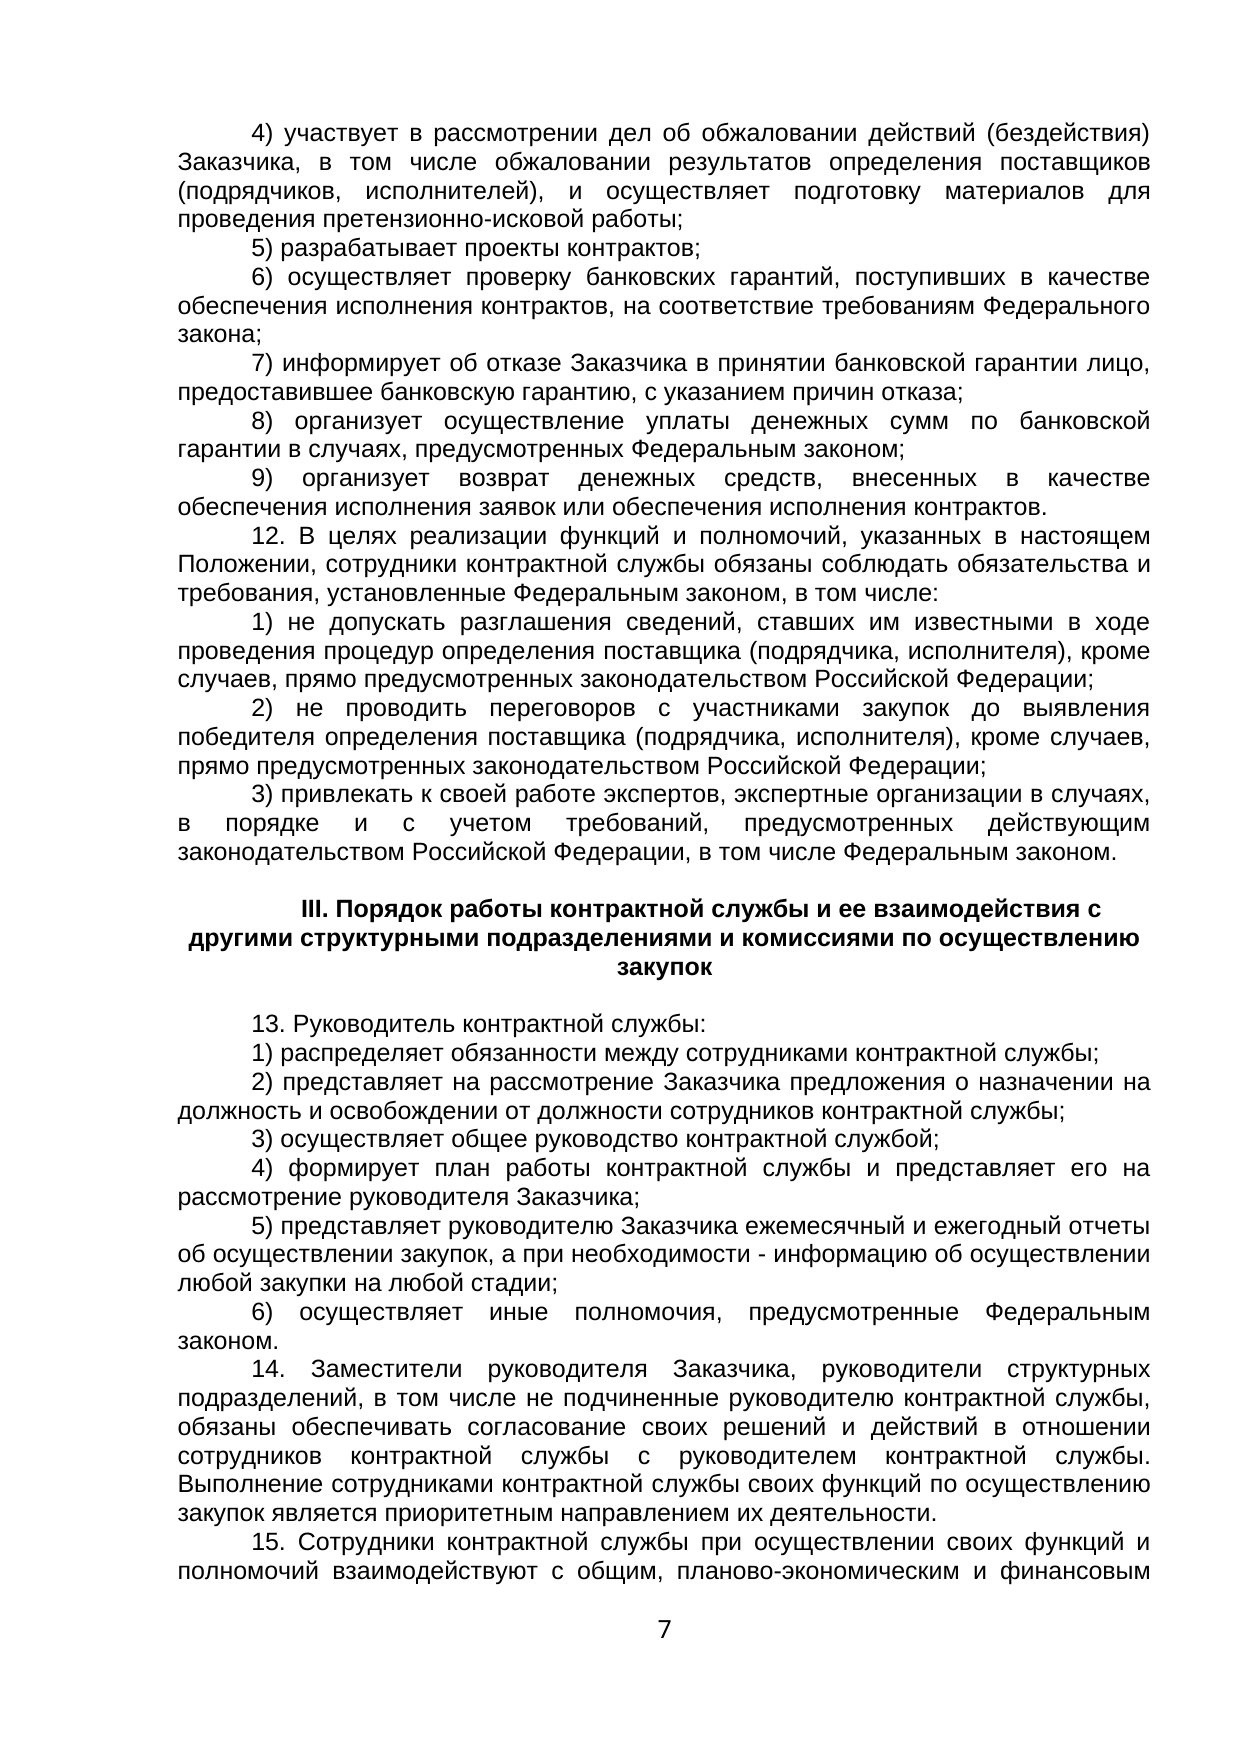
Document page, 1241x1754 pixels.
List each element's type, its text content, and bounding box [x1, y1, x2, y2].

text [177, 1527, 1152, 1584]
text 4) участвует в рассмотрении дел об обжаловании действий (бездействия) Заказчика, в том числе обжаловании результатов определения поставщиков (подрядчиков, исполнителей), и осуществляет подготовку материалов для проведения претензионно-исковой работы; [177, 118, 1152, 233]
text 14. Заместители руководителя Заказчика, руководители структурных подразделений, в том числе не подчиненные руководителю контрактной службы, обязаны обеспечивать согласование своих решений и действий в отношении сотрудников контрактной службы с руководителем контрактной службы. Выполнение сотрудниками контрактной службы своих функций по осуществлению закупок является приоритетным направлением их деятельности. [177, 1354, 1152, 1527]
text 12. В целях реализации функций и полномочий, указанных в настоящем Положении, сотрудники контрактной службы обязаны соблюдать обязательства и требования, установленные Федеральным законом, в том числе: [177, 521, 1152, 607]
text III. Порядок работы контрактной службы и ее взаимодействия с другими структурными подразделениями и комиссиями по осуществлению закупок [177, 894, 1152, 981]
text 5) представляет руководителю Заказчика ежемесячный и ежегодный отчеты об осуществлении закупок, а при необходимости - информацию об осуществлении любой закупки на любой стадии; [177, 1211, 1152, 1297]
text 13. Руководитель контрактной службы: [177, 1009, 1152, 1038]
text 1) не допускать разглашения сведений, ставших им известными в ходе проведения процедур определения поставщика (подрядчика, исполнителя), кроме случаев, прямо предусмотренных законодательством Российской Федерации; [177, 607, 1152, 693]
text 9) организует возврат денежных средств, внесенных в качестве обеспечения исполнения заявок или обеспечения исполнения контрактов. [177, 463, 1152, 521]
text 1) распределяет обязанности между сотрудниками контрактной службы; [177, 1038, 1152, 1067]
text 5) разрабатывает проекты контрактов; [177, 233, 1152, 262]
text 4) формирует план работы контрактной службы и представляет его на рассмотрение руководителя Заказчика; [177, 1153, 1152, 1211]
text 6) осуществляет проверку банковских гарантий, поступивших в качестве обеспечения исполнения контрактов, на соответствие требованиям Федерального закона; [177, 262, 1152, 348]
text 3) привлекать к своей работе экспертов, экспертные организации в случаях, в порядке и с учетом требований, предусмотренных действующим законодательством Российской Федерации, в том числе Федеральным законом. [177, 779, 1152, 866]
text 7) информирует об отказе Заказчика в принятии банковской гарантии лицо, предоставившее банковскую гарантию, с указанием причин отказа; [177, 348, 1152, 406]
text 8) организует осуществление уплаты денежных сумм по банковской гарантии в случаях, предусмотренных Федеральным законом; [177, 406, 1152, 463]
text 3) осуществляет общее руководство контрактной службой; [177, 1124, 1152, 1153]
text 2) не проводить переговоров с участниками закупок до выявления победителя определения поставщика (подрядчика, исполнителя), кроме случаев, прямо предусмотренных законодательством Российской Федерации; [177, 693, 1152, 779]
text 2) представляет на рассмотрение Заказчика предложения о назначении на должность и освобождении от должности сотрудников контрактной службы; [177, 1067, 1152, 1124]
text 6) осуществляет иные полномочия, предусмотренные Федеральным законом. [177, 1297, 1152, 1354]
